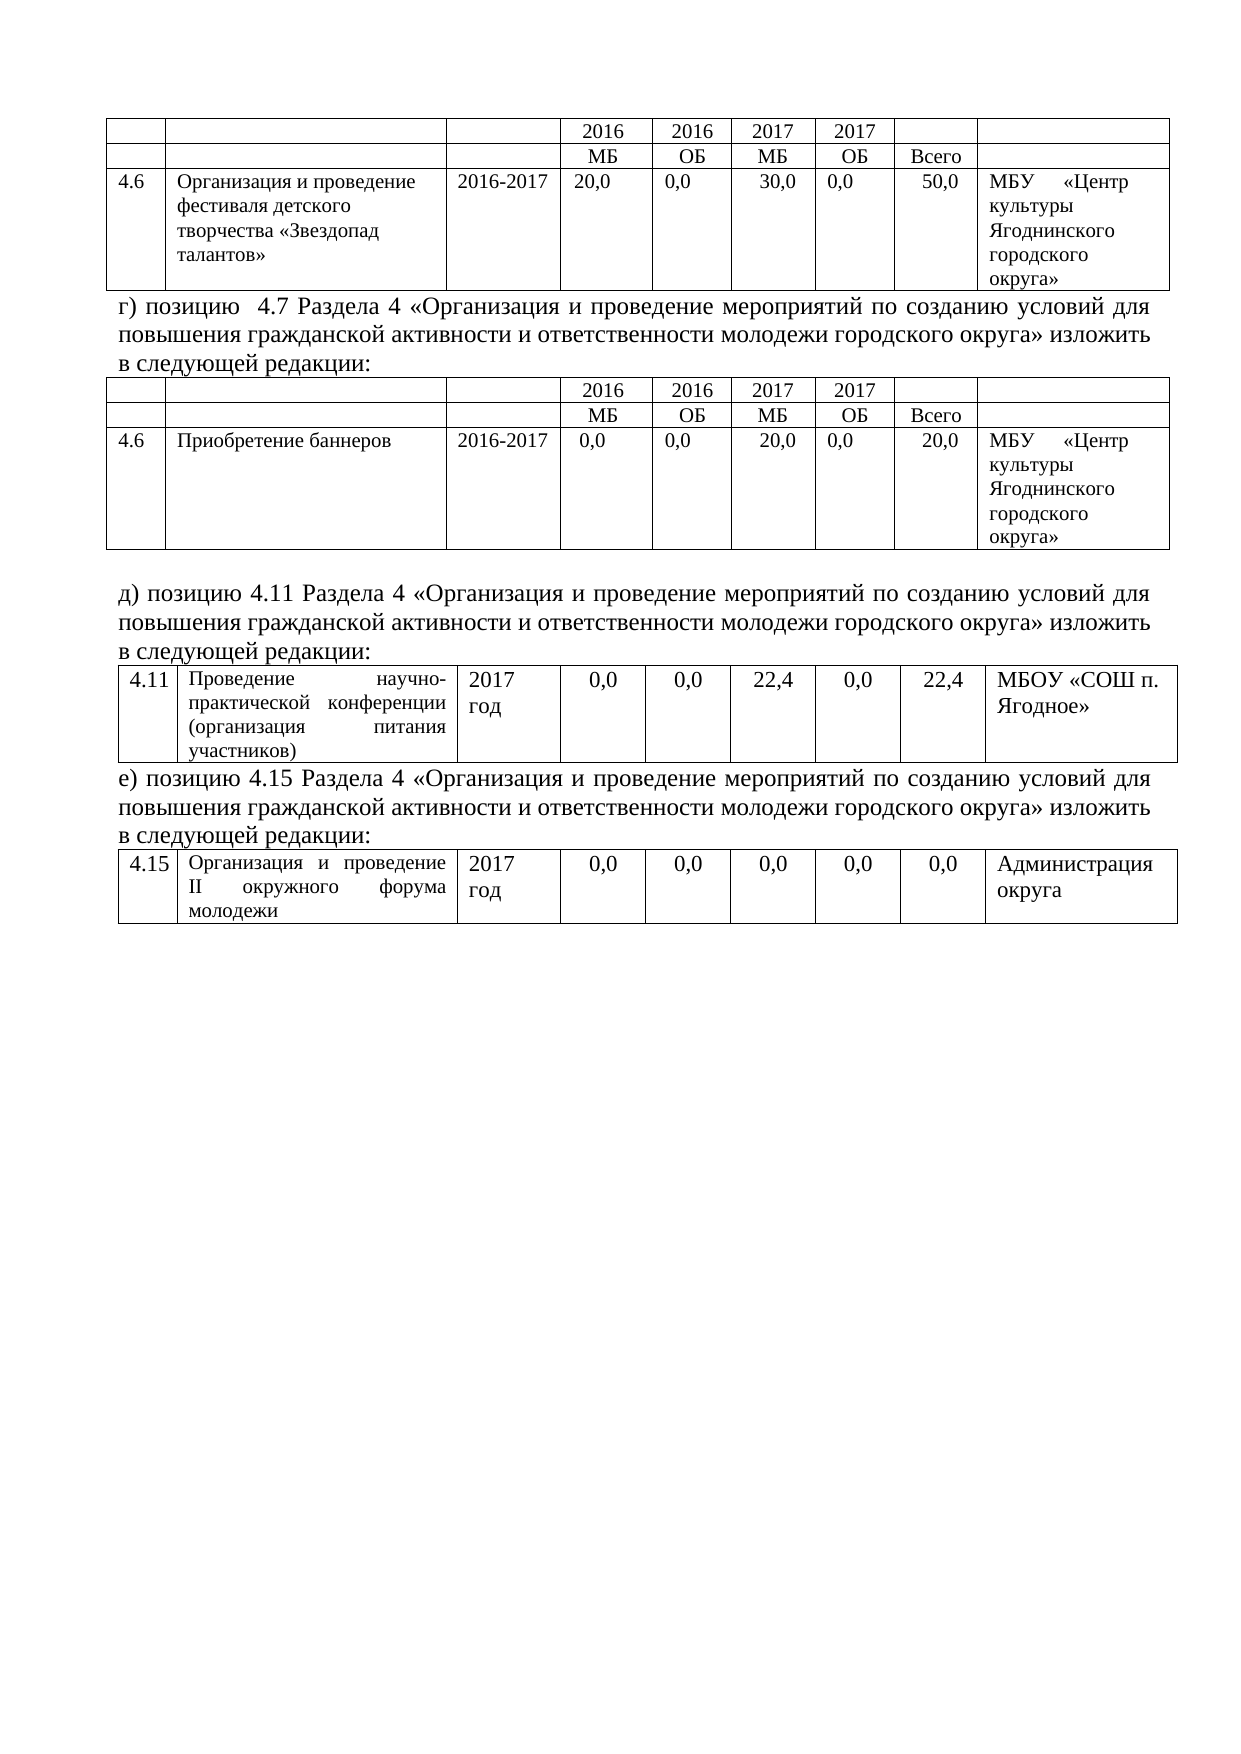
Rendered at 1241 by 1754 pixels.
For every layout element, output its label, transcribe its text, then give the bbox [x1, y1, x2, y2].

table_cell 20,0 [895, 428, 977, 548]
table_cell 20,0 [561, 169, 652, 290]
table_cell ОБ [816, 144, 894, 168]
table_header Проведение научно-практической конференции (организация питания участников) [178, 666, 457, 762]
table_header [895, 119, 977, 143]
table_cell Организация и проведение фестиваля детского творчества «Звездопад талантов» [166, 169, 446, 290]
table_header Организация и проведение II окружного форума молодежи [178, 850, 457, 922]
table_cell МБУ «Центр культуры Ягоднинского городского округа» [978, 169, 1169, 290]
table_header 2016 [561, 119, 652, 143]
table_cell МБ [732, 144, 815, 168]
table_header 2017 [816, 378, 894, 402]
table_cell [978, 144, 1169, 168]
table_header 0,0 [646, 850, 730, 922]
table_cell Всего [895, 403, 977, 427]
table_cell 20,0 [732, 428, 815, 548]
table_header 2017 [732, 378, 815, 402]
table_cell 2016-2017 [447, 428, 560, 548]
table_cell МБУ «Центр культуры Ягоднинского городского округа» [978, 428, 1169, 548]
table_header Администрация округа [986, 850, 1177, 922]
table_header МБОУ «СОШ п. Ягодное» [986, 666, 1177, 762]
table_cell 50,0 [895, 169, 977, 290]
table_header 22,4 [731, 666, 815, 762]
table_header 0,0 [816, 666, 900, 762]
text е) позицию 4.15 Раздела 4 «Организация и проведение мероприятий по созданию условий для повышения гражданской активности и ответственности молодежи городского округа» изложить в следующей редакции: [118, 763, 1152, 849]
table_cell [166, 144, 446, 168]
table_header 22,4 [901, 666, 985, 762]
table_cell 0,0 [653, 169, 731, 290]
table_cell 0,0 [561, 428, 652, 548]
table_header 2017 год [458, 850, 560, 922]
table_cell ОБ [653, 403, 731, 427]
table_header [447, 119, 560, 143]
table_header 0,0 [731, 850, 815, 922]
table_cell [447, 144, 560, 168]
table_cell ОБ [653, 144, 731, 168]
table_header [166, 119, 446, 143]
table_cell [107, 403, 165, 427]
table_header 2017 [732, 119, 815, 143]
table_cell [978, 403, 1169, 427]
table_header [447, 378, 560, 402]
table_header [895, 378, 977, 402]
table_cell 0,0 [653, 428, 731, 548]
table_cell Приобретение баннеров [166, 428, 446, 548]
table_cell ОБ [816, 403, 894, 427]
table_cell [107, 144, 165, 168]
table_cell 4.6 [107, 428, 165, 548]
table_cell Всего [895, 144, 977, 168]
table_header [166, 378, 446, 402]
table_header [107, 119, 165, 143]
table_header 0,0 [816, 850, 900, 922]
table_cell 30,0 [732, 169, 815, 290]
table_header 0,0 [646, 666, 730, 762]
table_header 2017 [816, 119, 894, 143]
table_header [978, 378, 1169, 402]
table_cell 0,0 [816, 169, 894, 290]
table_cell [166, 403, 446, 427]
text д) позицию 4.11 Раздела 4 «Организация и проведение мероприятий по созданию условий для повышения гражданской активности и ответственности молодежи городского округа» изложить в следующей редакции: [118, 578, 1152, 664]
table_cell МБ [732, 403, 815, 427]
table_header [978, 119, 1169, 143]
table_header 0,0 [901, 850, 985, 922]
table_header 0,0 [561, 850, 645, 922]
text г) позицию 4.7 Раздела 4 «Организация и проведение мероприятий по созданию условий для повышения гражданской активности и ответственности молодежи городского округа» изложить в следующей редакции: [118, 291, 1152, 377]
table_cell 0,0 [816, 428, 894, 548]
table_header 4.15 [119, 850, 177, 922]
table_header 4.11 [119, 666, 177, 762]
table_header 2016 [561, 378, 652, 402]
table_header 2016 [653, 119, 731, 143]
table_cell МБ [561, 144, 652, 168]
table_cell 4.6 [107, 169, 165, 290]
table_header 2017 год [458, 666, 560, 762]
table_cell МБ [561, 403, 652, 427]
table_header 0,0 [561, 666, 645, 762]
table_header 2016 [653, 378, 731, 402]
table_cell [447, 403, 560, 427]
table_header [107, 378, 165, 402]
table_cell 2016-2017 [447, 169, 560, 290]
